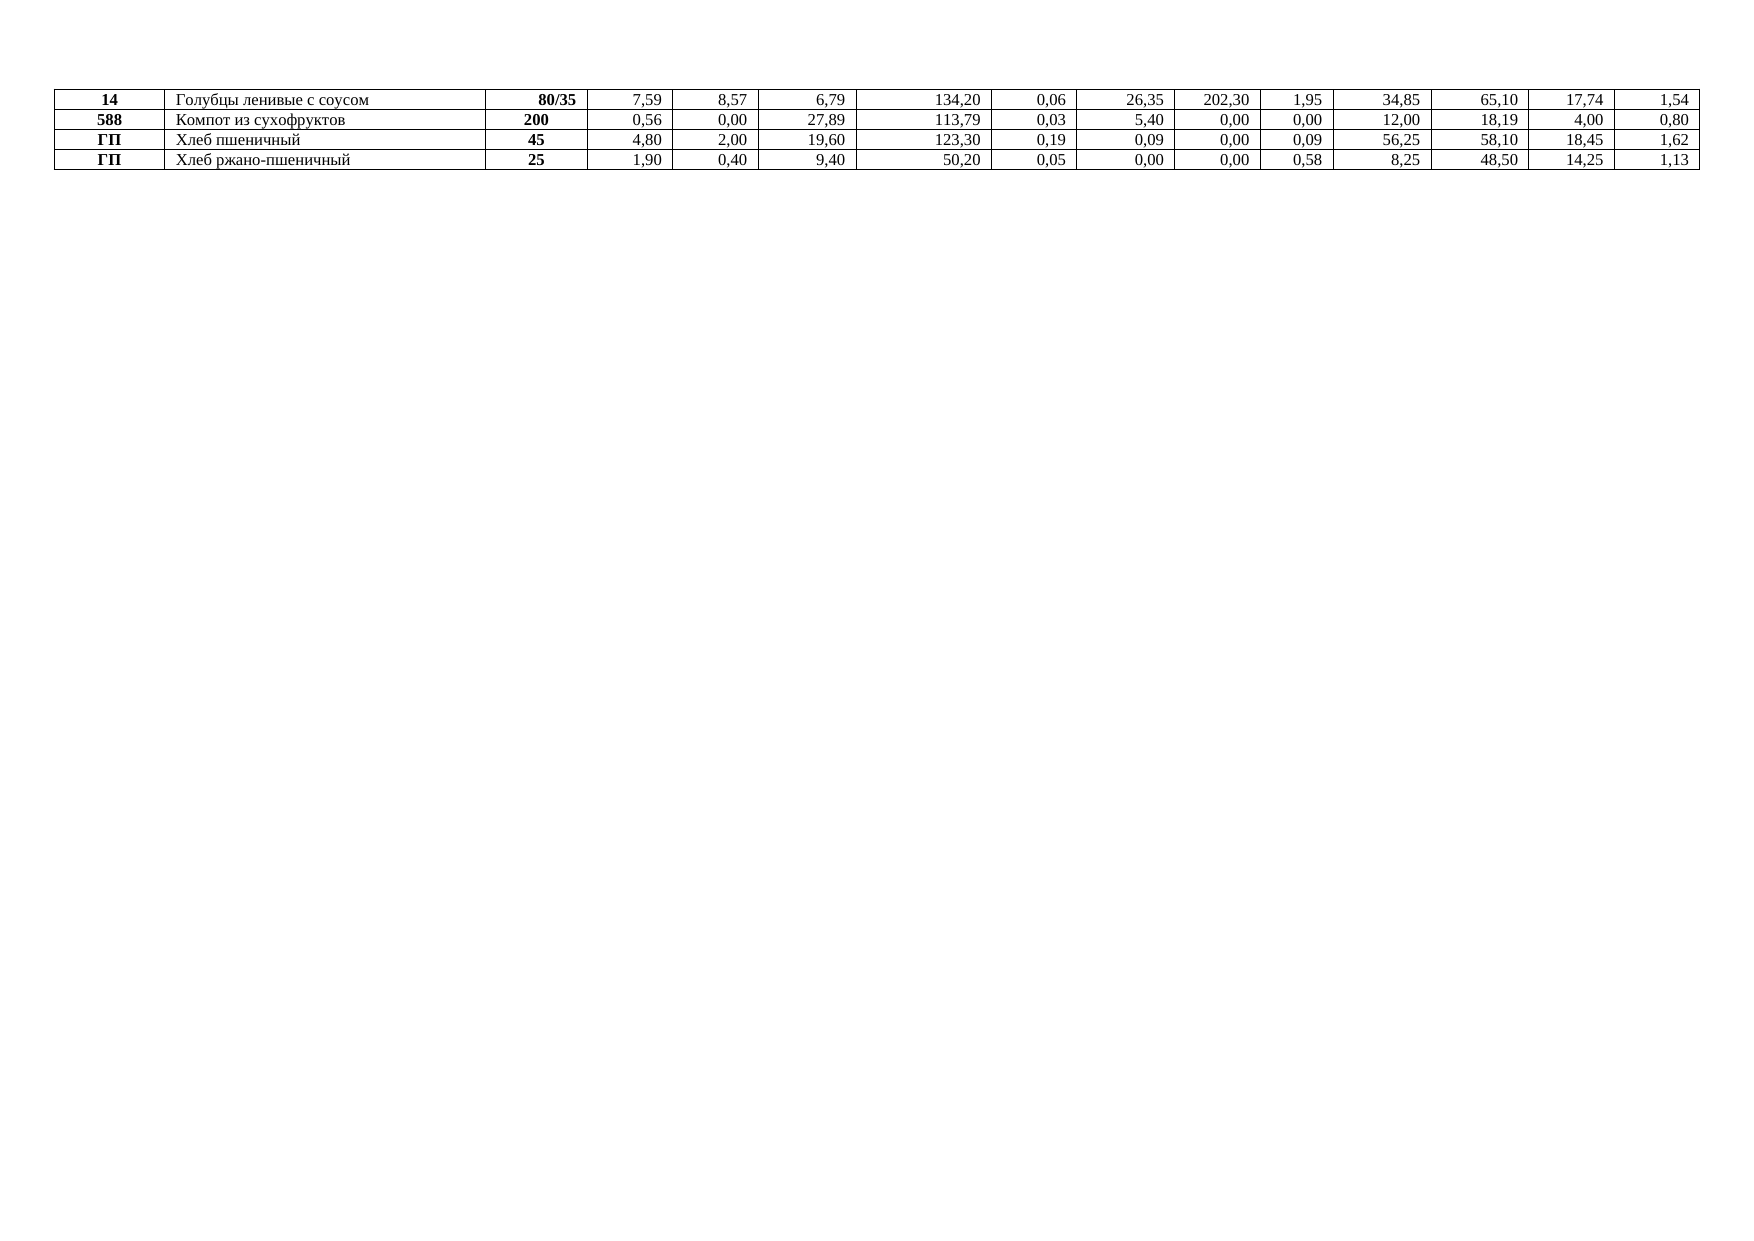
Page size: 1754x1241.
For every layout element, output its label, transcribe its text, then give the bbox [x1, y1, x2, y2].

table_cell 0,58 [1261, 150, 1333, 169]
table_cell 0,00 [1175, 130, 1260, 149]
table_cell 0,00 [1175, 150, 1260, 169]
table_cell 0,06 [992, 90, 1076, 109]
table_cell 0,00 [673, 110, 758, 129]
table_cell Компот из сухофруктов [165, 110, 485, 129]
table_cell 1,95 [1261, 90, 1333, 109]
table_cell 588 [55, 110, 164, 129]
table_cell 14,25 [1529, 150, 1614, 169]
table_cell 48,50 [1432, 150, 1528, 169]
table_cell Голубцы ленивые с соусом [165, 90, 485, 109]
table_cell 0,00 [1077, 150, 1174, 169]
table_cell 14 [55, 90, 164, 109]
table_cell 0,09 [1261, 130, 1333, 149]
table_cell 200 [486, 110, 587, 129]
table_cell 50,20 [857, 150, 991, 169]
table_cell 0,09 [1077, 130, 1174, 149]
table_cell 18,45 [1529, 130, 1614, 149]
table_cell 18,19 [1432, 110, 1528, 129]
table_cell 8,57 [673, 90, 758, 109]
table_cell 27,89 [759, 110, 856, 129]
table_cell 0,00 [1175, 110, 1260, 129]
table_cell 56,25 [1334, 130, 1431, 149]
table_cell 0,05 [992, 150, 1076, 169]
table_cell 0,56 [588, 110, 672, 129]
table_cell 0,19 [992, 130, 1076, 149]
table_cell 123,30 [857, 130, 991, 149]
table_cell 7,59 [588, 90, 672, 109]
table_cell 1,54 [1615, 90, 1699, 109]
table_cell 1,13 [1615, 150, 1699, 169]
table_cell 4,00 [1529, 110, 1614, 129]
table_cell 4,80 [588, 130, 672, 149]
table_cell 113,79 [857, 110, 991, 129]
table_cell 0,40 [673, 150, 758, 169]
table_cell 8,25 [1334, 150, 1431, 169]
table_cell 45 [486, 130, 587, 149]
table_cell ГП [55, 150, 164, 169]
table_cell Хлеб пшеничный [165, 130, 485, 149]
table_cell 12,00 [1334, 110, 1431, 129]
table_cell 1,62 [1615, 130, 1699, 149]
table_cell 19,60 [759, 130, 856, 149]
table_cell Хлеб ржано-пшеничный [165, 150, 485, 169]
table_cell 0,00 [1261, 110, 1333, 129]
table_cell 6,79 [759, 90, 856, 109]
table_cell ГП [55, 130, 164, 149]
table_cell 65,10 [1432, 90, 1528, 109]
table_cell 5,40 [1077, 110, 1174, 129]
table_cell 80/35 [486, 90, 587, 109]
table_cell 202,30 [1175, 90, 1260, 109]
table_cell 34,85 [1334, 90, 1431, 109]
table_cell 1,90 [588, 150, 672, 169]
table_cell 2,00 [673, 130, 758, 149]
table_cell 58,10 [1432, 130, 1528, 149]
table_cell 0,03 [992, 110, 1076, 129]
table_cell 0,80 [1615, 110, 1699, 129]
table_cell 25 [486, 150, 587, 169]
table_cell 9,40 [759, 150, 856, 169]
table_cell 134,20 [857, 90, 991, 109]
table_cell 26,35 [1077, 90, 1174, 109]
table_cell 17,74 [1529, 90, 1614, 109]
